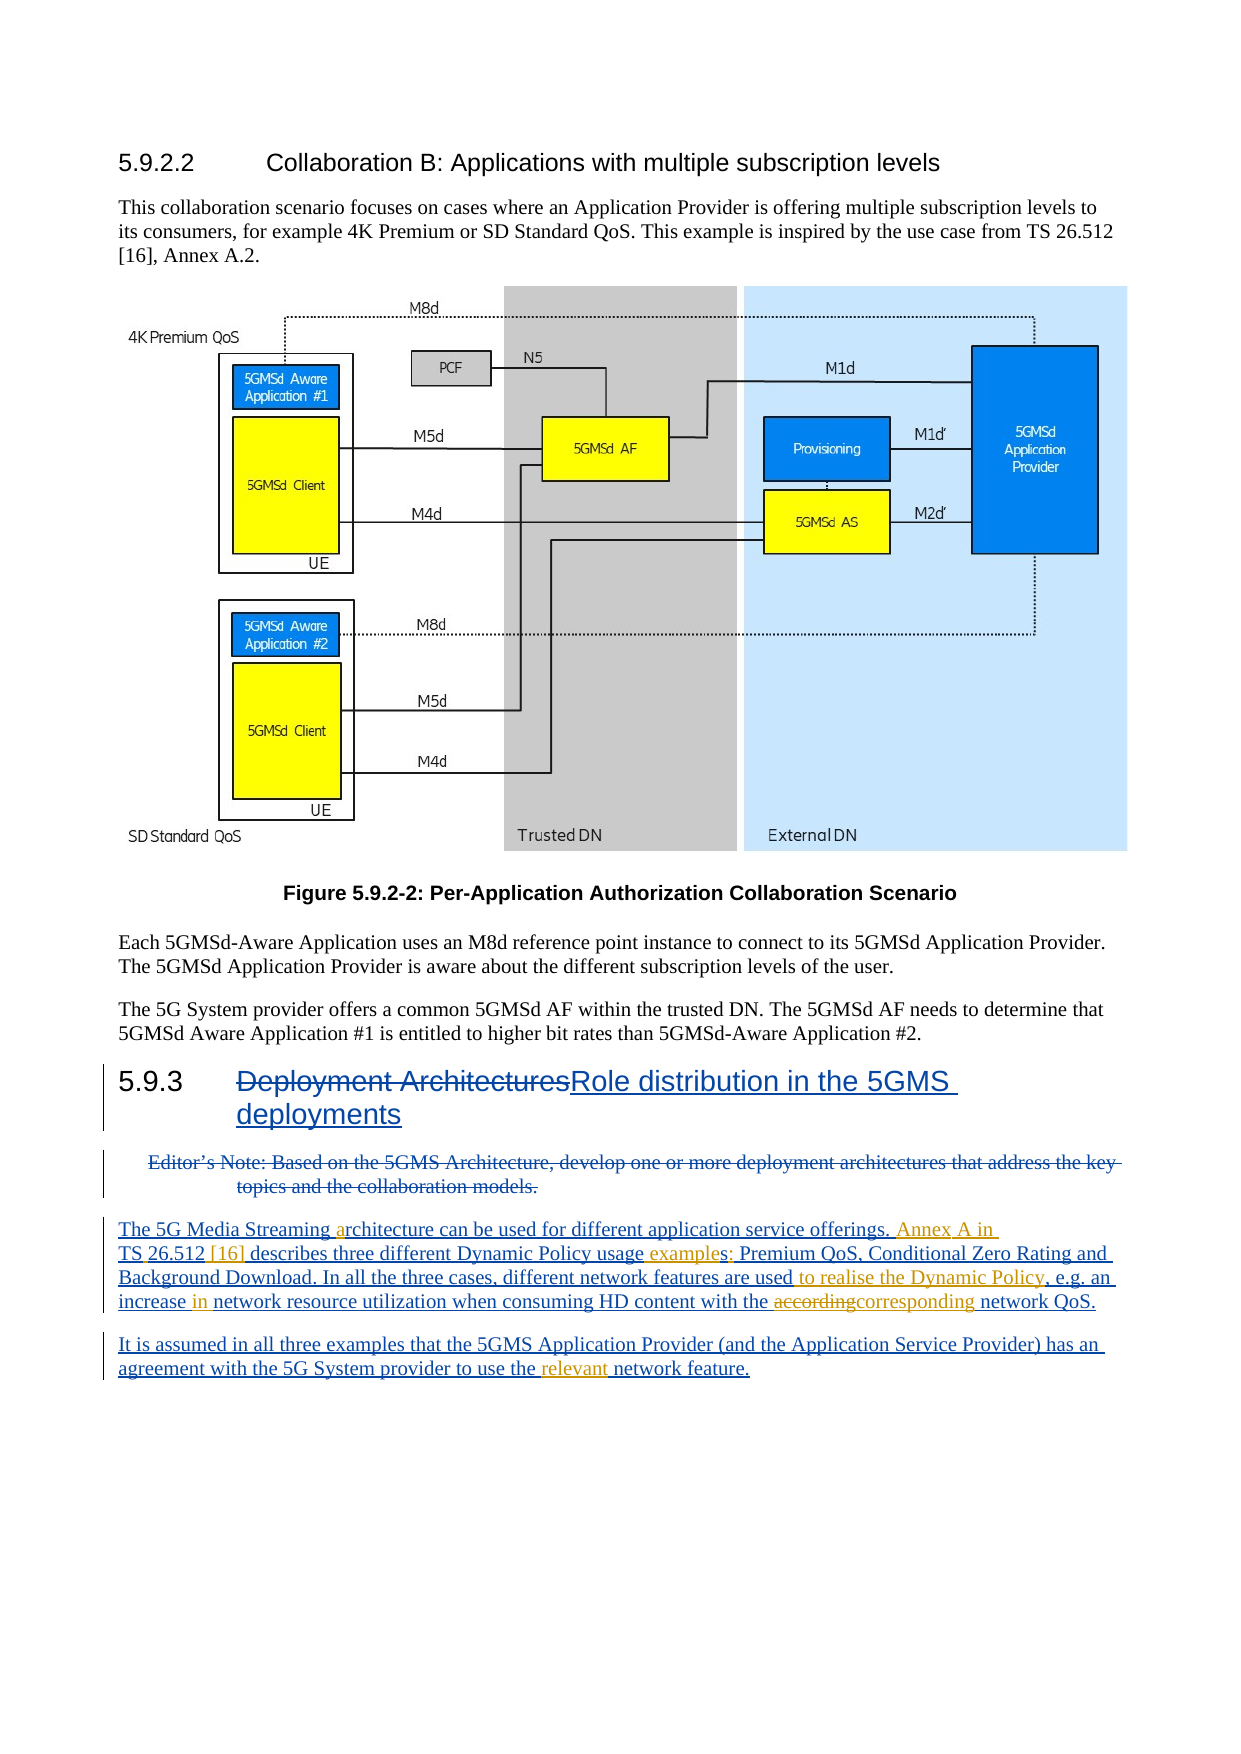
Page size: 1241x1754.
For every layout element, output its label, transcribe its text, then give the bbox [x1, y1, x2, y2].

picture [118, 286, 1128, 857]
text This collaboration scenario focuses on cases where an Application Provider is offering multiple subscription levels to its consumers, for example 4K Premium or SD Standard QoS. This example is inspired by the use case from TS 26.512 [16], Annex A.2. [118, 195, 1122, 267]
text Each 5GMSd-Aware Application uses an M8d reference point instance to connect to its 5GMSd Application Provider. The 5GMSd Application Provider is aware about the different subscription levels of the user. [118, 930, 1122, 978]
text The 5G System provider offers a common 5GMSd AF within the trusted DN. The 5GMSd AF needs to determine that 5GMSd Aware Application #1 is entitled to higher bit rates than 5GMSd-Aware Application #2. [118, 997, 1122, 1045]
text Figure 5.9.2-2: Per-Application Authorization Collaboration Scenario [118, 881, 1122, 905]
subtitle 5.9.3 [118, 1064, 1122, 1131]
subtitle 5.9.2.2 Collaboration B: Applications with multiple subscription levels [118, 148, 1122, 176]
